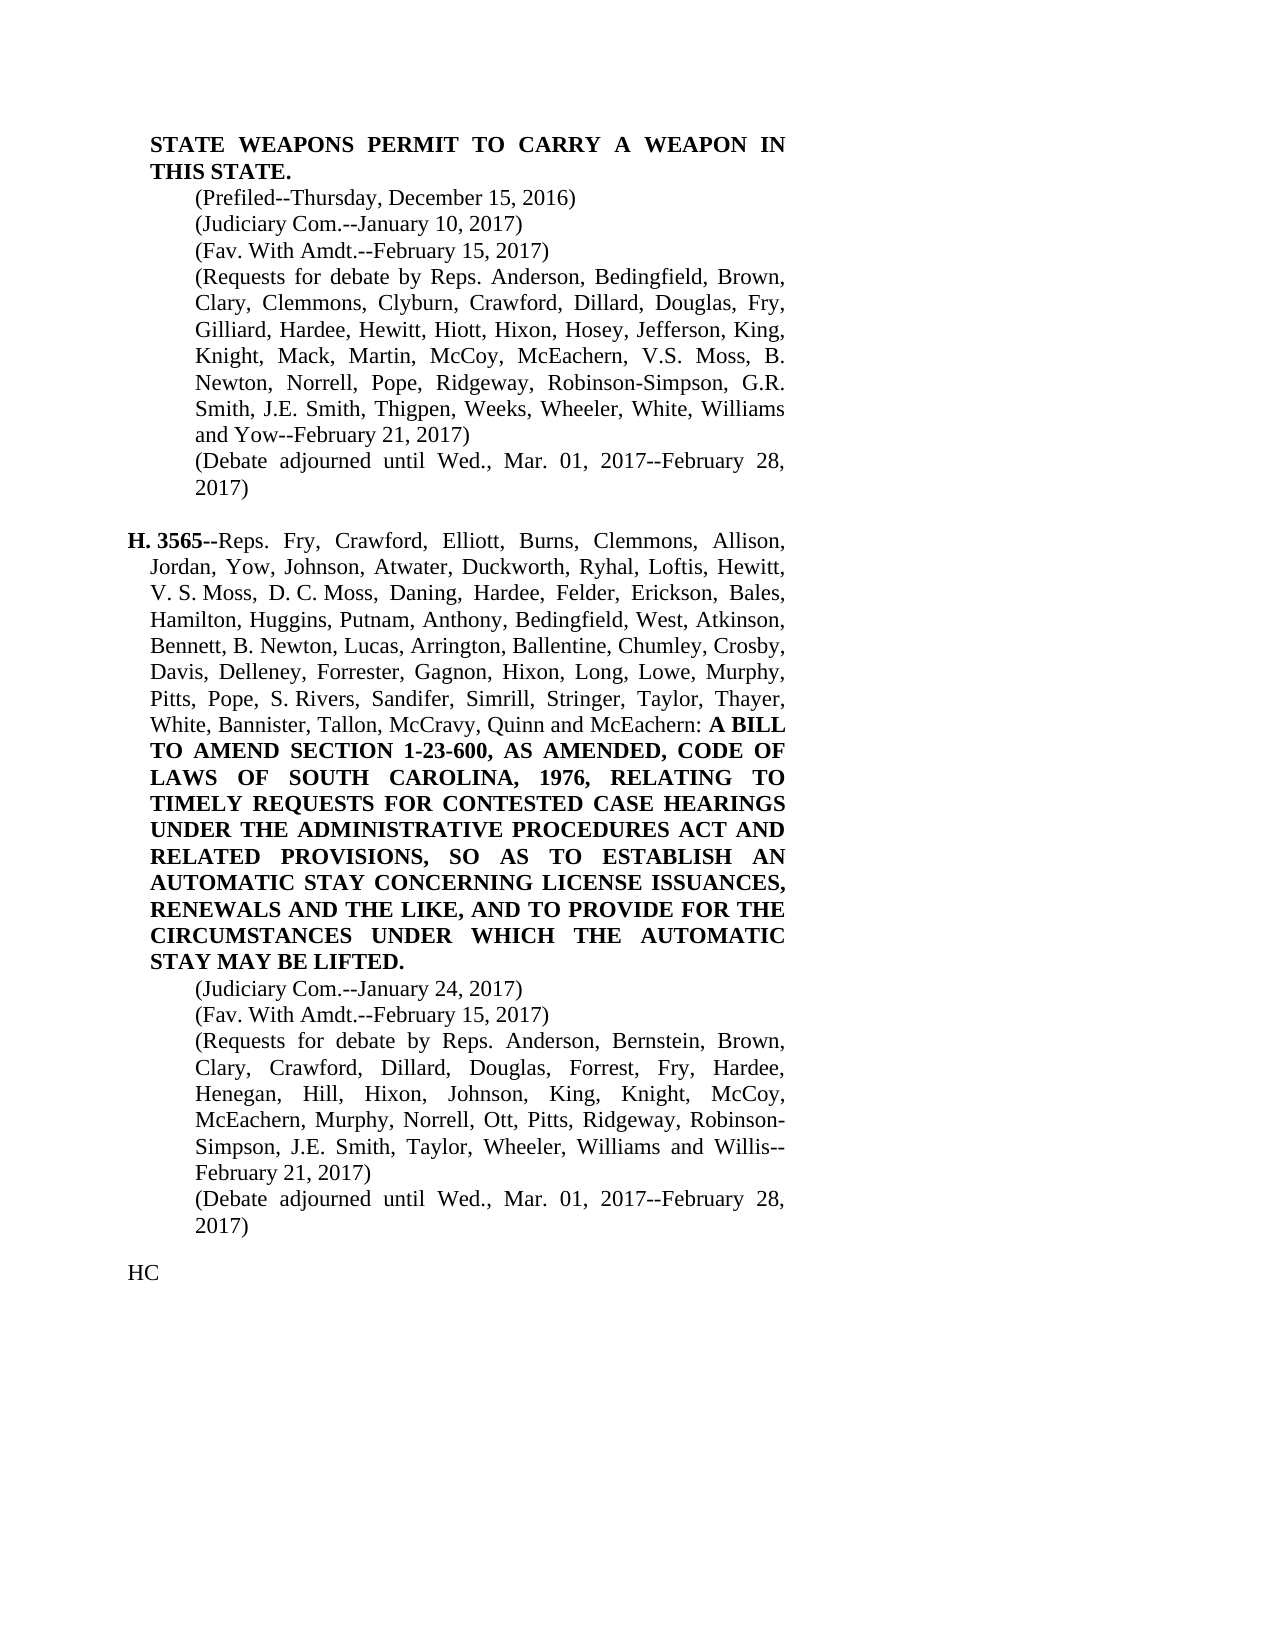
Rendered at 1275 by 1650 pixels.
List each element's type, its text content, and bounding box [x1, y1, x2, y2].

text (Fav. With Amdt.--February 15, 2017) [195, 237, 786, 263]
text (Fav. With Amdt.--February 15, 2017) [195, 1001, 786, 1027]
text (Judiciary Com.--January 24, 2017) [195, 975, 786, 1001]
text (Requests for debate by Reps. Anderson, Bernstein, Brown, Clary, Crawford, Dillard, Douglas, Forrest, Fry, Hardee, Henegan, Hill, Hixon, Johnson, King, Knight, McCoy, McEachern, Murphy, Norrell, Ott, Pitts, Ridgeway, Robinson-Simpson, J.E. Smith, Taylor, Wheeler, Williams and Willis--February 21, 2017) [195, 1027, 786, 1186]
text (Debate adjourned until Wed., Mar. 01, 2017--February 28, 2017) [195, 448, 786, 500]
text (Judiciary Com.--January 10, 2017) [195, 210, 786, 237]
text STATE WEAPONS PERMIT TO CARRY A WEAPON IN THIS STATE. [127, 131, 786, 184]
text (Requests for debate by Reps. Anderson, Bedingfield, Brown, Clary, Clemmons, Clyburn, Crawford, Dillard, Douglas, Fry, Gilliard, Hardee, Hewitt, Hiott, Hixon, Hosey, Jefferson, King, Knight, Mack, Martin, McCoy, McEachern, V.S. Moss, B. Newton, Norrell, Pope, Ridgeway, Robinson-Simpson, G.R. Smith, J.E. Smith, Thigpen, Weeks, Wheeler, White, Williams and Yow--February 21, 2017) [195, 263, 786, 448]
text (Prefiled--Thursday, December 15, 2016) [195, 184, 786, 210]
text (Debate adjourned until Wed., Mar. 01, 2017--February 28, 2017) [195, 1186, 786, 1238]
text H. 3565--Reps. Fry, Crawford, Elliott, Burns, Clemmons, Allison, Jordan, Yow, Johnson, Atwater, Duckworth, Ryhal, Loftis, Hewitt, V. S. Moss, D. C. Moss, Daning, Hardee, Felder, Erickson, Bales, Hamilton, Huggins, Putnam, Anthony, Bedingfield, West, Atkinson, Bennett, B. Newton, Lucas, Arrington, Ballentine, Chumley, Crosby, Davis, Delleney, Forrester, Gagnon, Hixon, Long, Lowe, Murphy, Pitts, Pope, S. Rivers, Sandifer, Simrill, Stringer, Taylor, Thayer, White, Bannister, Tallon, McCravy, Quinn and McEachern: A BILL TO AMEND SECTION 1-23-600, AS AMENDED, CODE OF LAWS OF SOUTH CAROLINA, 1976, RELATING TO TIMELY REQUESTS FOR CONTESTED CASE HEARINGS UNDER THE ADMINISTRATIVE PROCEDURES ACT AND RELATED PROVISIONS, SO AS TO ESTABLISH AN AUTOMATIC STAY CONCERNING LICENSE ISSUANCES, RENEWALS AND THE LIKE, AND TO PROVIDE FOR THE CIRCUMSTANCES UNDER WHICH THE AUTOMATIC STAY MAY BE LIFTED. [127, 527, 786, 975]
